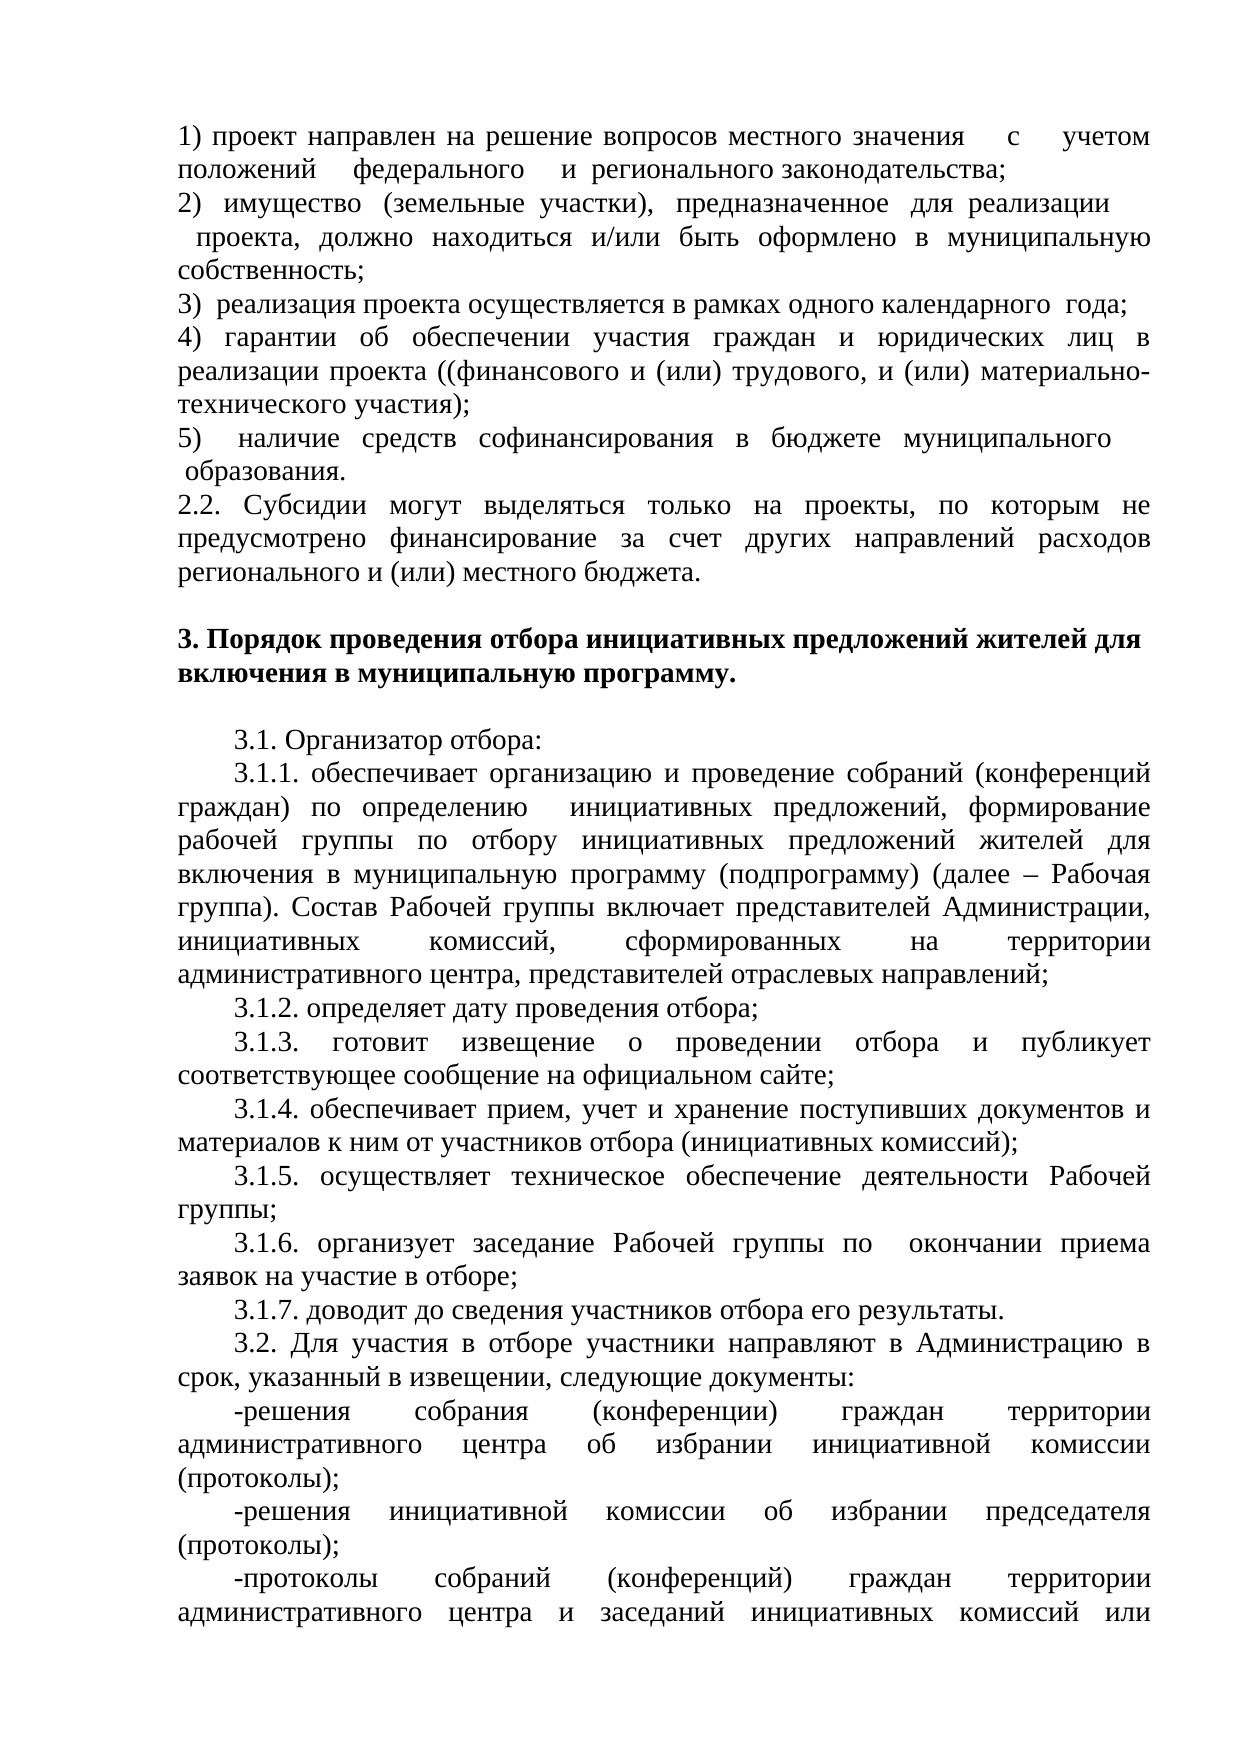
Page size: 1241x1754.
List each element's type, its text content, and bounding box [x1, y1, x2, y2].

text 3.2. Для участия в отборе участники направляют в Администрацию в срок, указанный в извещении, следующие документы: [177, 1326, 1152, 1393]
text 2.2. Субсидии могут выделяться только на проекты, по которым не предусмотрено финансирование за счет других направлений расходов регионального и (или) местного бюджета. [177, 487, 1152, 588]
text 4) гарантии об обеспечении участия граждан и юридических лиц в реализации проекта ((финансового и (или) трудового, и (или) материально-технического участия); [177, 319, 1152, 420]
text 3. Порядок проведения отбора инициативных предложений жителей для включения в муниципальную программу. [177, 621, 1152, 688]
text 3.1. Организатор отбора: [177, 722, 1152, 755]
text 3.1.7. доводит до сведения участников отбора его результаты. [177, 1292, 1152, 1326]
text 3) реализация проекта осуществляется в рамках одного календарного года; [177, 286, 1152, 319]
text 5) наличие средств софинансирования в бюджете муниципального [177, 420, 1152, 453]
text 3.1.4. обеспечивает прием, учет и хранение поступивших документов и материалов к ним от участников отбора (инициативных комиссий); [177, 1091, 1152, 1158]
text проекта, должно находиться и/или быть оформлено в муниципальную собственность; [177, 219, 1152, 286]
text 3.1.3. готовит извещение о проведении отбора и публикует соответствующее сообщение на официальном сайте; [177, 1024, 1152, 1091]
text 2) имущество (земельные участки), предназначенное для реализации [177, 185, 1152, 219]
text 3.1.1. обеспечивает организацию и проведение собраний (конференций граждан) по определению инициативных предложений, формирование рабочей группы по отбору инициативных предложений жителей для включения в муниципальную программу (подпрограмму) (далее – Рабочая группа). Состав Рабочей группы включает представителей Администрации, инициативных комиссий, сформированных на территории административного центра, представителей отраслевых направлений; [177, 755, 1152, 990]
text 3.1.6. организует заседание Рабочей группы по окончании приема заявок на участие в отборе; [177, 1225, 1152, 1292]
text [177, 1560, 1152, 1627]
text 3.1.5. осуществляет техническое обеспечение деятельности Рабочей группы; [177, 1158, 1152, 1225]
text образования. [177, 453, 1152, 487]
text 1) проект направлен на решение вопросов местного значения с учетом положений федерального и регионального законодательства; [177, 118, 1152, 185]
text -решения собрания (конференции) граждан территории административного центра об избрании инициативной комиссии (протоколы); [177, 1393, 1152, 1493]
text 3.1.2. определяет дату проведения отбора; [177, 990, 1152, 1024]
text -решения инициативной комиссии об избрании председателя (протоколы); [177, 1493, 1152, 1560]
